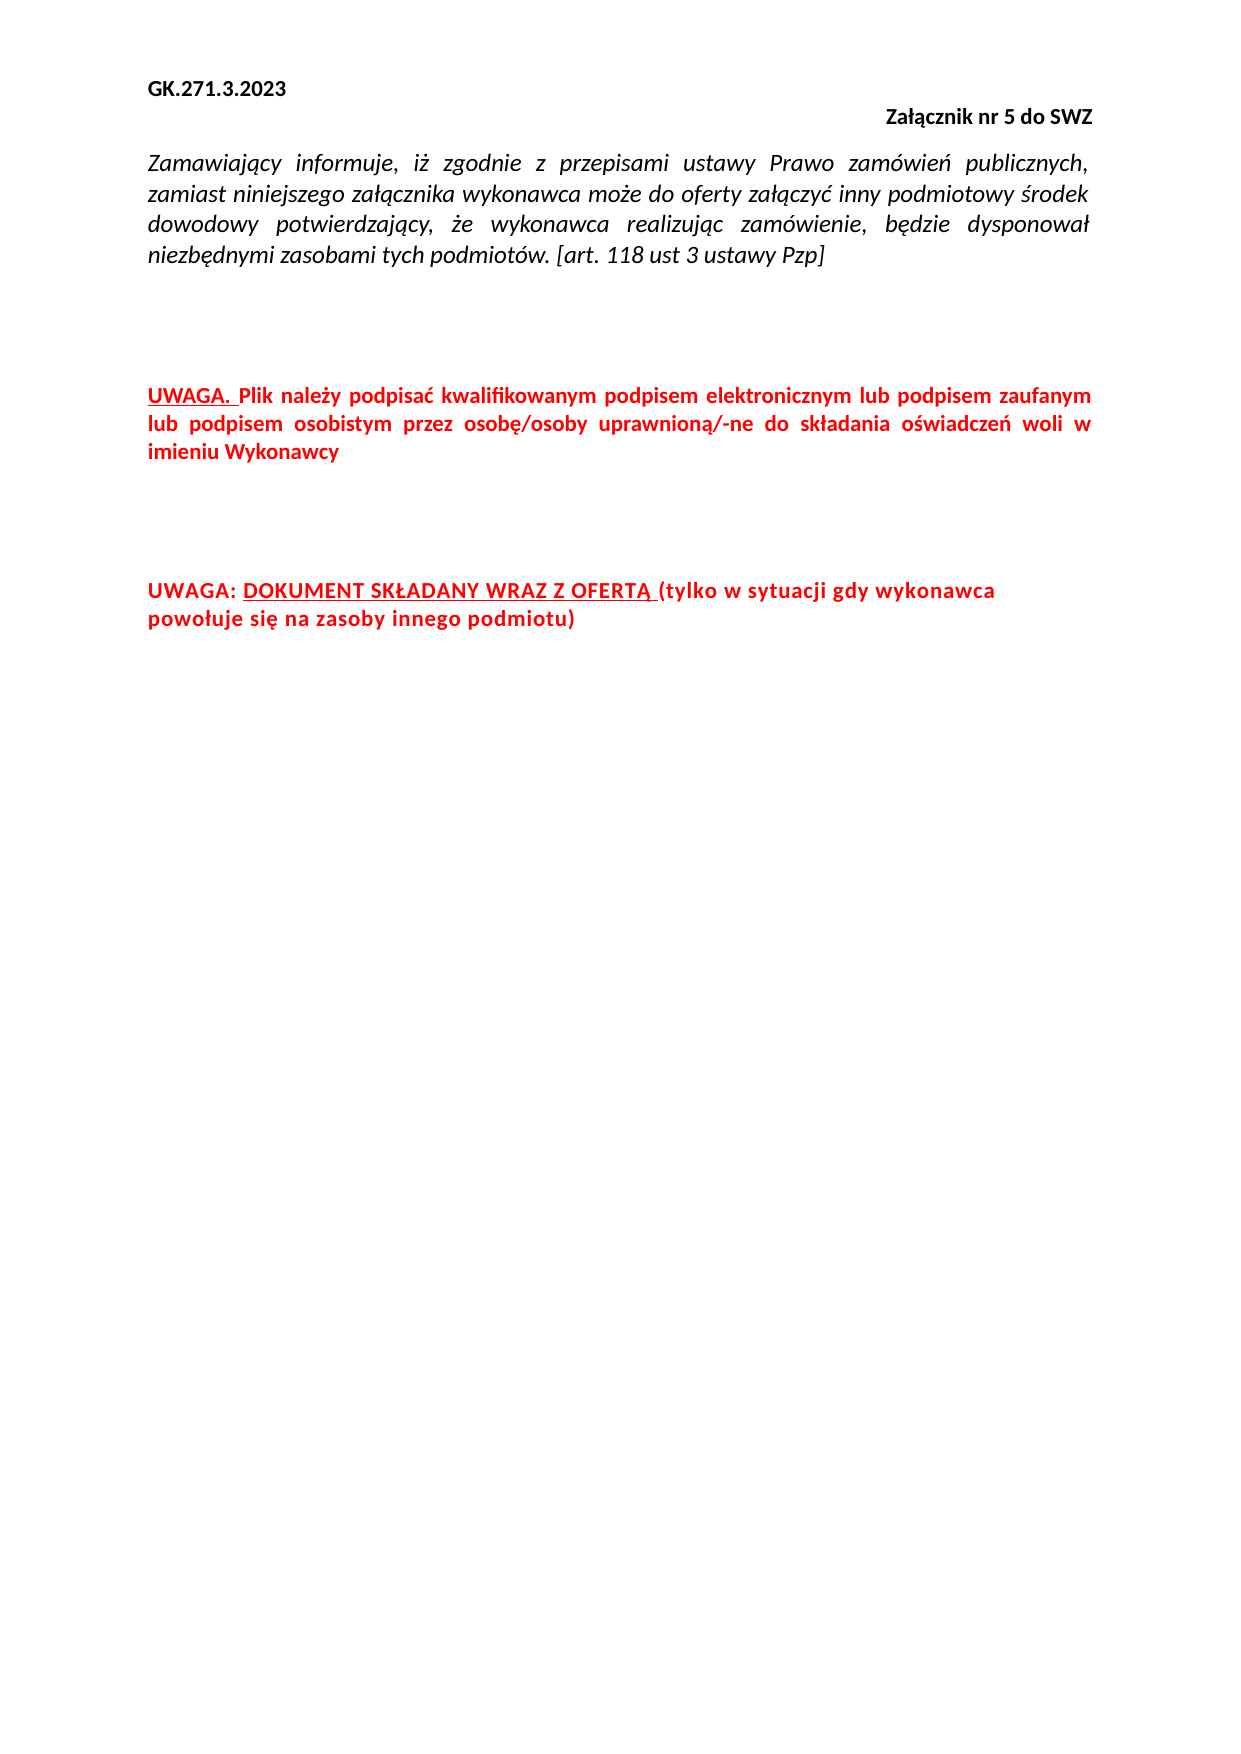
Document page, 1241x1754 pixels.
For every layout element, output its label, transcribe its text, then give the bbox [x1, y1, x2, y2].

text Zamawiający informuje, iż zgodnie z przepisami ustawy Prawo zamówień publicznych, zamiast niniejszego załącznika wykonawca może do oferty załączyć inny podmiotowy środek dowodowy potwierdzający, że wykonawca realizując zamówienie, będzie dysponował niezbędnymi zasobami tych podmiotów. [art. 118 ust 3 ustawy Pzp] [148, 148, 1093, 270]
text UWAGA: DOKUMENT SKŁADANY WRAZ Z OFERTĄ (tylko w sytuacji gdy wykonawca powołuje się na zasoby innego podmiotu) [148, 576, 1093, 632]
text UWAGA. Plik należy podpisać kwalifikowanym podpisem elektronicznym lub podpisem zaufanym lub podpisem osobistym przez osobę/osoby uprawnioną/-ne do składania oświadczeń woli w imieniu Wykonawcy [148, 381, 1093, 465]
